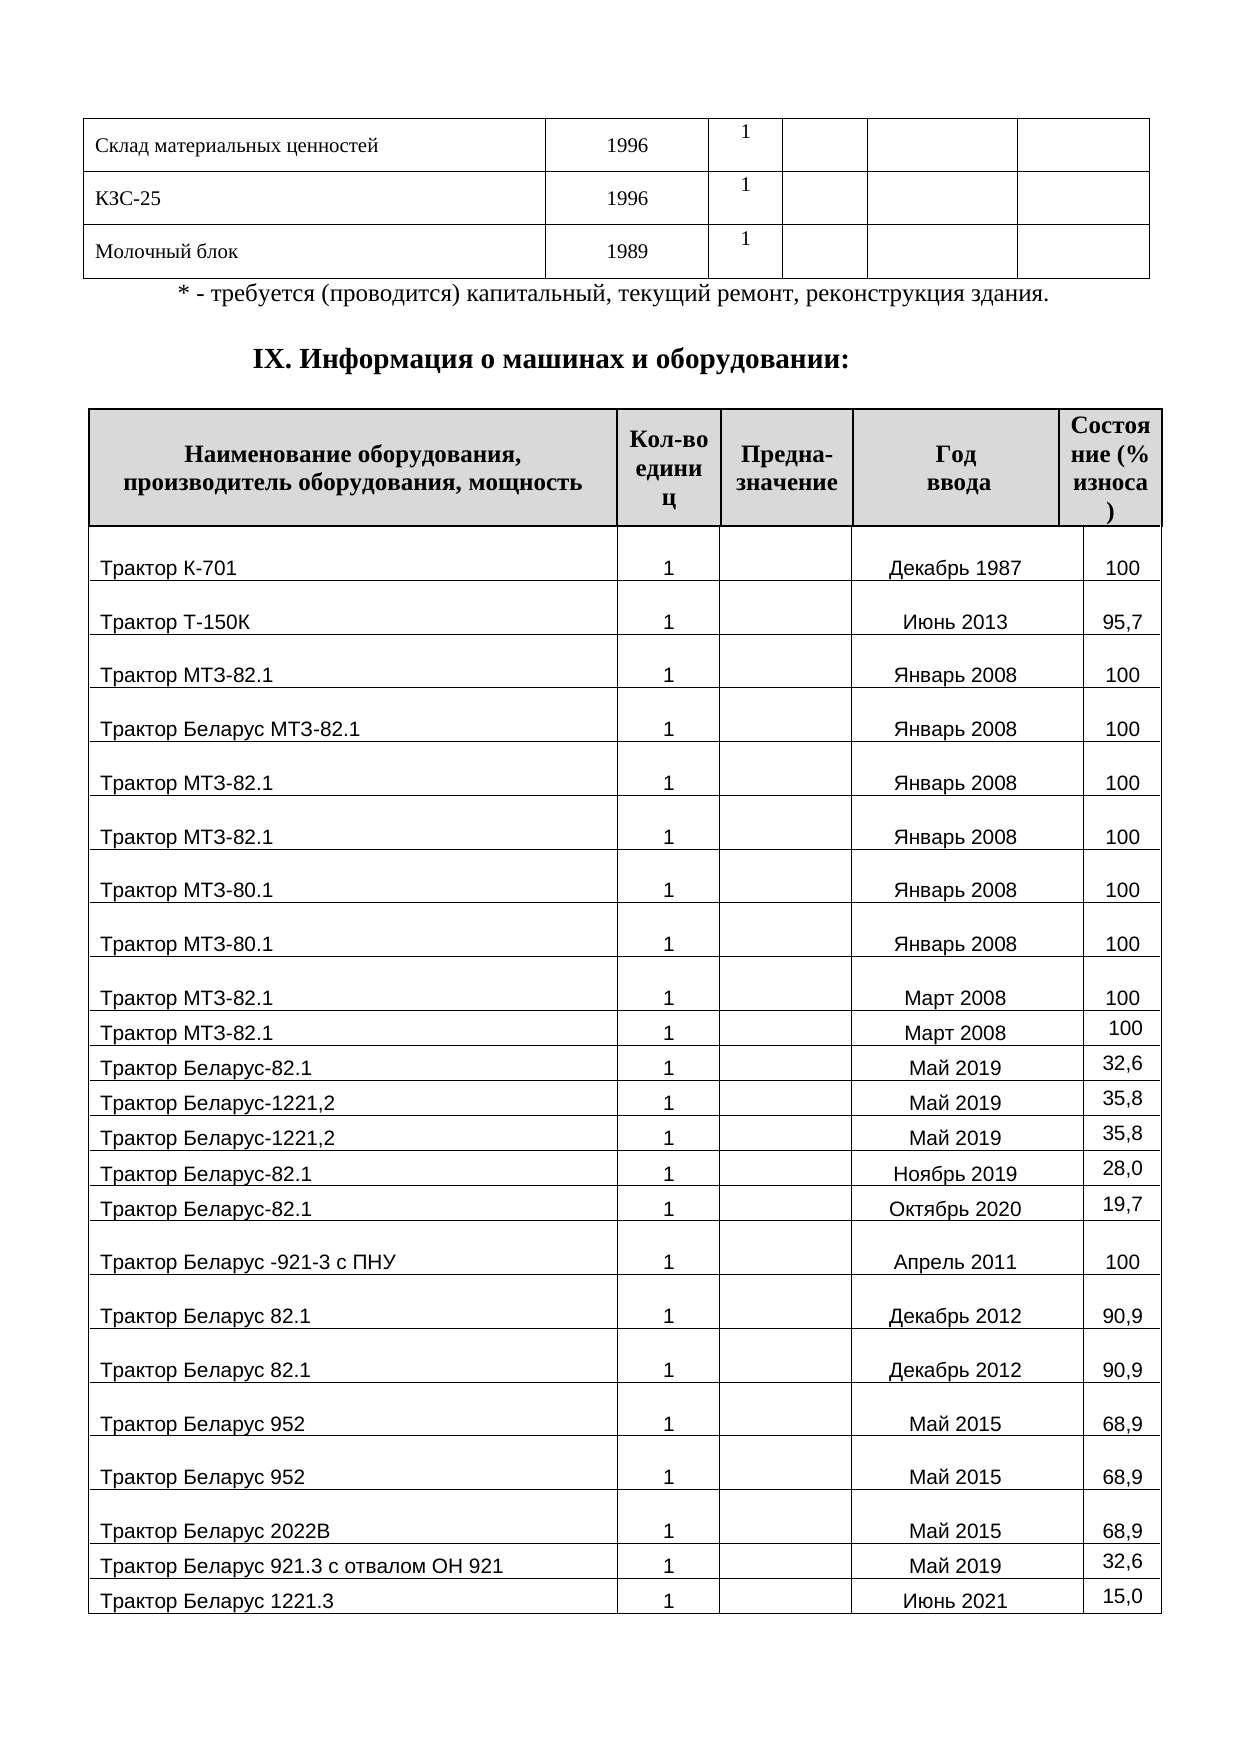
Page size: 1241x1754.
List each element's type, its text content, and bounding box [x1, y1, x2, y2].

text * - требуется (проводится) капитальный, текущий ремонт, реконструкция здания. [177, 278, 1152, 307]
table_cell 1 [618, 581, 719, 633]
table_cell [720, 903, 851, 956]
table_cell [720, 1490, 851, 1543]
table_cell 1 [709, 225, 782, 277]
table_cell 100 [1084, 741, 1161, 795]
table_header Предна-значение [722, 410, 852, 525]
table_cell Март 2008 [852, 957, 1059, 1010]
table_cell Апрель 2011 [852, 1221, 1059, 1274]
table_cell [1059, 1186, 1083, 1220]
table_cell 1 [618, 688, 719, 741]
table_cell Трактор Беларус 2022В [89, 1489, 617, 1543]
table_cell 1 [618, 903, 719, 956]
table_cell Трактор Беларус-82.1 [89, 1045, 617, 1080]
table_cell Октябрь 2020 [852, 1186, 1059, 1220]
table_cell [1059, 1544, 1083, 1578]
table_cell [89, 1578, 617, 1613]
table_cell Трактор Беларус-82.1 [89, 1185, 617, 1220]
table_cell 68,9 [1084, 1435, 1161, 1489]
table_cell [1059, 635, 1083, 687]
table_cell [720, 635, 851, 687]
table_cell 95,7 [1084, 580, 1161, 633]
table_cell 1996 [546, 172, 708, 224]
table_cell [720, 1579, 851, 1613]
table_cell [1059, 903, 1083, 956]
table_cell [720, 1081, 851, 1115]
table_cell Трактор МТЗ-82.1 [89, 956, 617, 1010]
table_cell Май 2019 [852, 1116, 1059, 1150]
table_cell 1 [618, 850, 719, 902]
table_cell Январь 2008 [852, 850, 1059, 902]
table_cell [720, 527, 851, 580]
table_cell Декабрь 2012 [852, 1329, 1059, 1382]
table_cell 100 [1084, 1220, 1161, 1274]
table_cell Январь 2008 [852, 635, 1059, 687]
table_cell [720, 796, 851, 848]
table_cell 100 [1084, 525, 1161, 580]
table_cell Трактор МТЗ-82.1 [89, 1010, 617, 1045]
table_cell Январь 2008 [852, 688, 1059, 741]
table_cell Январь 2008 [852, 742, 1059, 795]
table_cell Трактор Беларус-1221,2 [89, 1115, 617, 1150]
table_cell Май 2015 [852, 1383, 1059, 1435]
table_cell 32,6 [1084, 1543, 1161, 1578]
table_cell Трактор Беларус 921.3 с отвалом ОН 921 [89, 1543, 617, 1578]
table_cell [720, 1046, 851, 1080]
table_cell Январь 2008 [852, 796, 1059, 848]
table_cell [1059, 527, 1083, 580]
table_cell Май 2015 [852, 1436, 1059, 1489]
table_cell Склад материальных ценностей [84, 119, 545, 171]
table_cell 100 [1084, 634, 1161, 687]
table_cell [783, 225, 867, 277]
table_cell [1059, 957, 1083, 1010]
table_cell Май 2019 [852, 1544, 1059, 1578]
table_cell 1 [709, 119, 782, 171]
table_cell [1059, 1490, 1083, 1543]
table_cell 90,9 [1084, 1328, 1161, 1382]
table_cell Март 2008 [852, 1011, 1059, 1045]
table_cell Трактор МТЗ-82.1 [89, 795, 617, 848]
table_cell [720, 1116, 851, 1150]
table_cell [783, 172, 867, 224]
table_cell Декабрь 2012 [852, 1275, 1059, 1328]
table_cell Трактор МТЗ-80.1 [89, 902, 617, 956]
table_cell [720, 1436, 851, 1489]
table_cell [1059, 1011, 1083, 1045]
table_cell Ноябрь 2019 [852, 1151, 1059, 1185]
table_cell 100 [1084, 795, 1161, 848]
table_cell 1 [618, 1221, 719, 1274]
table_cell 1 [618, 1275, 719, 1328]
table_header Наименование оборудования, производитель оборудования, мощность [90, 410, 616, 525]
table_cell 35,8 [1084, 1115, 1161, 1150]
table_cell 15,0 [1084, 1578, 1161, 1613]
text IX. Информация о машинах и оборудовании: [177, 341, 1153, 374]
table_cell [720, 850, 851, 902]
table_cell Молочный блок [84, 225, 545, 277]
table_cell Трактор МТЗ-82.1 [89, 741, 617, 795]
table_cell 68,9 [1084, 1382, 1161, 1435]
table_cell 1 [618, 1329, 719, 1382]
table_cell 1 [618, 635, 719, 687]
table_cell [720, 1221, 851, 1274]
table_cell 1 [618, 527, 719, 580]
table_cell [720, 1544, 851, 1578]
table_cell [720, 1186, 851, 1220]
table_cell [720, 1275, 851, 1328]
table_cell Май 2019 [852, 1081, 1059, 1115]
table_cell [720, 742, 851, 795]
table_cell Трактор К-701 [89, 527, 617, 580]
table_cell [1059, 1151, 1083, 1185]
table_cell [1059, 1221, 1083, 1274]
table_cell [1059, 1046, 1083, 1080]
table_cell 1 [618, 1186, 719, 1220]
table_cell [1059, 1383, 1083, 1435]
table_cell 100 [1084, 849, 1161, 902]
table_cell 1 [709, 172, 782, 224]
table_cell [1059, 581, 1083, 633]
table_cell 68,9 [1084, 1489, 1161, 1543]
table_cell 1 [618, 1383, 719, 1435]
table_cell 1 [618, 1116, 719, 1150]
table_cell Трактор Беларус-82.1 [89, 1150, 617, 1185]
table_cell [720, 1011, 851, 1045]
table_cell 35,8 [1084, 1080, 1161, 1115]
table_cell [720, 688, 851, 741]
table_cell Май 2019 [852, 1046, 1059, 1080]
table_header Состояние (% износа) [1060, 410, 1161, 525]
table_cell [1059, 1275, 1083, 1328]
table_cell 1 [618, 1436, 719, 1489]
table_cell [868, 225, 1017, 277]
table_cell [1059, 742, 1083, 795]
table_cell [1018, 119, 1149, 171]
table_header Кол-во единиц [618, 410, 720, 525]
table_cell Май 2015 [852, 1490, 1059, 1543]
table_cell [720, 1383, 851, 1435]
table_cell [1059, 1081, 1083, 1115]
table_cell [720, 581, 851, 633]
table_cell 100 [1084, 902, 1161, 956]
table_cell [783, 119, 867, 171]
table_cell 1 [618, 1151, 719, 1185]
table_cell 1 [618, 796, 719, 848]
table_cell 1 [618, 1579, 719, 1613]
table_cell [720, 957, 851, 1010]
table_cell Январь 2008 [852, 903, 1059, 956]
table_cell 1 [618, 1011, 719, 1045]
table_cell 1 [618, 1490, 719, 1543]
table_cell 1 [618, 1544, 719, 1578]
table_cell [1059, 1436, 1083, 1489]
table_cell [1059, 1329, 1083, 1382]
table_cell 1 [618, 742, 719, 795]
table_cell КЗС-25 [84, 172, 545, 224]
table_cell [720, 1329, 851, 1382]
table_cell Трактор Беларус-1221,2 [89, 1080, 617, 1115]
table_cell 100 [1084, 1010, 1161, 1045]
table_cell Июнь 2021 [852, 1579, 1059, 1613]
table_cell [1018, 172, 1149, 224]
table_cell Трактор Беларус 82.1 [89, 1274, 617, 1328]
table_cell [868, 172, 1017, 224]
table_cell [1059, 688, 1083, 741]
table_cell Трактор Беларус 82.1 [89, 1328, 617, 1382]
table_cell 100 [1084, 956, 1161, 1010]
table_cell [720, 1151, 851, 1185]
table_cell 1 [618, 1046, 719, 1080]
table_cell 90,9 [1084, 1274, 1161, 1328]
table_cell [868, 119, 1017, 171]
table_cell Трактор МТЗ-80.1 [89, 849, 617, 902]
table_cell Трактор Беларус МТЗ-82.1 [89, 687, 617, 741]
table_cell [1059, 796, 1083, 848]
table_cell 1996 [546, 119, 708, 171]
table_cell Трактор Т-150К [89, 580, 617, 633]
table_cell 1989 [546, 225, 708, 277]
table_cell 1 [618, 957, 719, 1010]
table_header Год ввода [854, 410, 1058, 525]
table_cell [1059, 850, 1083, 902]
table_cell Трактор Беларус 952 [89, 1435, 617, 1489]
table_cell Трактор Беларус -921-3 с ПНУ [89, 1220, 617, 1274]
table_cell [1059, 1579, 1083, 1613]
table_cell [1059, 1116, 1083, 1150]
table_cell Трактор МТЗ-82.1 [89, 634, 617, 687]
table_cell Июнь 2013 [852, 581, 1059, 633]
table_cell 28,0 [1084, 1150, 1161, 1185]
table_cell 19,7 [1084, 1185, 1161, 1220]
table_cell Трактор Беларус 952 [89, 1382, 617, 1435]
table_cell [1018, 225, 1149, 277]
table_cell 32,6 [1084, 1045, 1161, 1080]
table_cell 1 [618, 1081, 719, 1115]
table_cell Декабрь 1987 [852, 527, 1059, 580]
table_cell 100 [1084, 687, 1161, 741]
